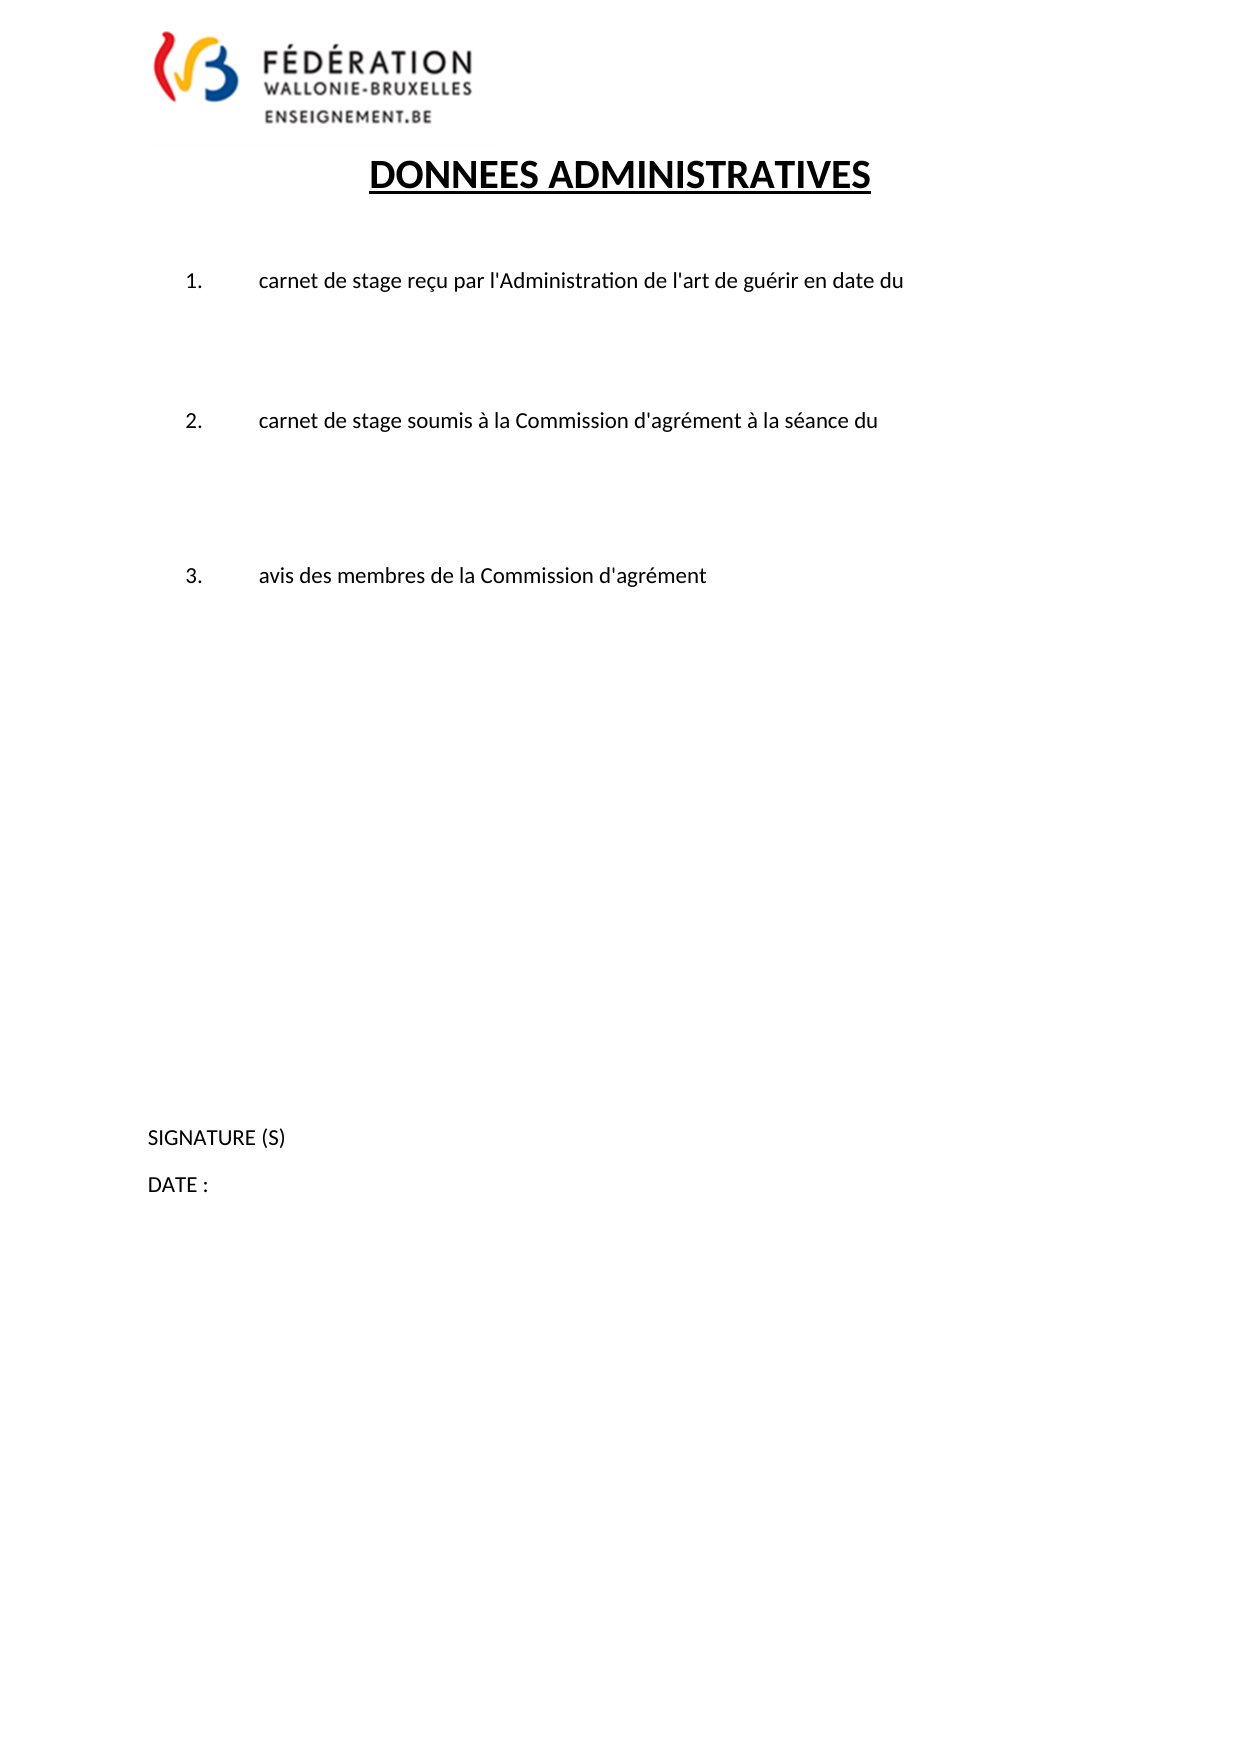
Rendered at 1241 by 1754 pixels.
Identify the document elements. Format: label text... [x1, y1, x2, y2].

list carnet de stage soumis à la Commission d'agrément à la séance du [185, 407, 1093, 435]
picture [147, 16, 498, 145]
text DATE : [148, 1170, 1093, 1198]
list avis des membres de la Commission d'agrément [185, 561, 1093, 589]
text SIGNATURE (S) [148, 1123, 1093, 1151]
list carnet de stage reçu par l'Administration de l'art de guérir en date du [185, 266, 1093, 294]
text DONNEES ADMINISTRATIVES [148, 148, 1093, 198]
